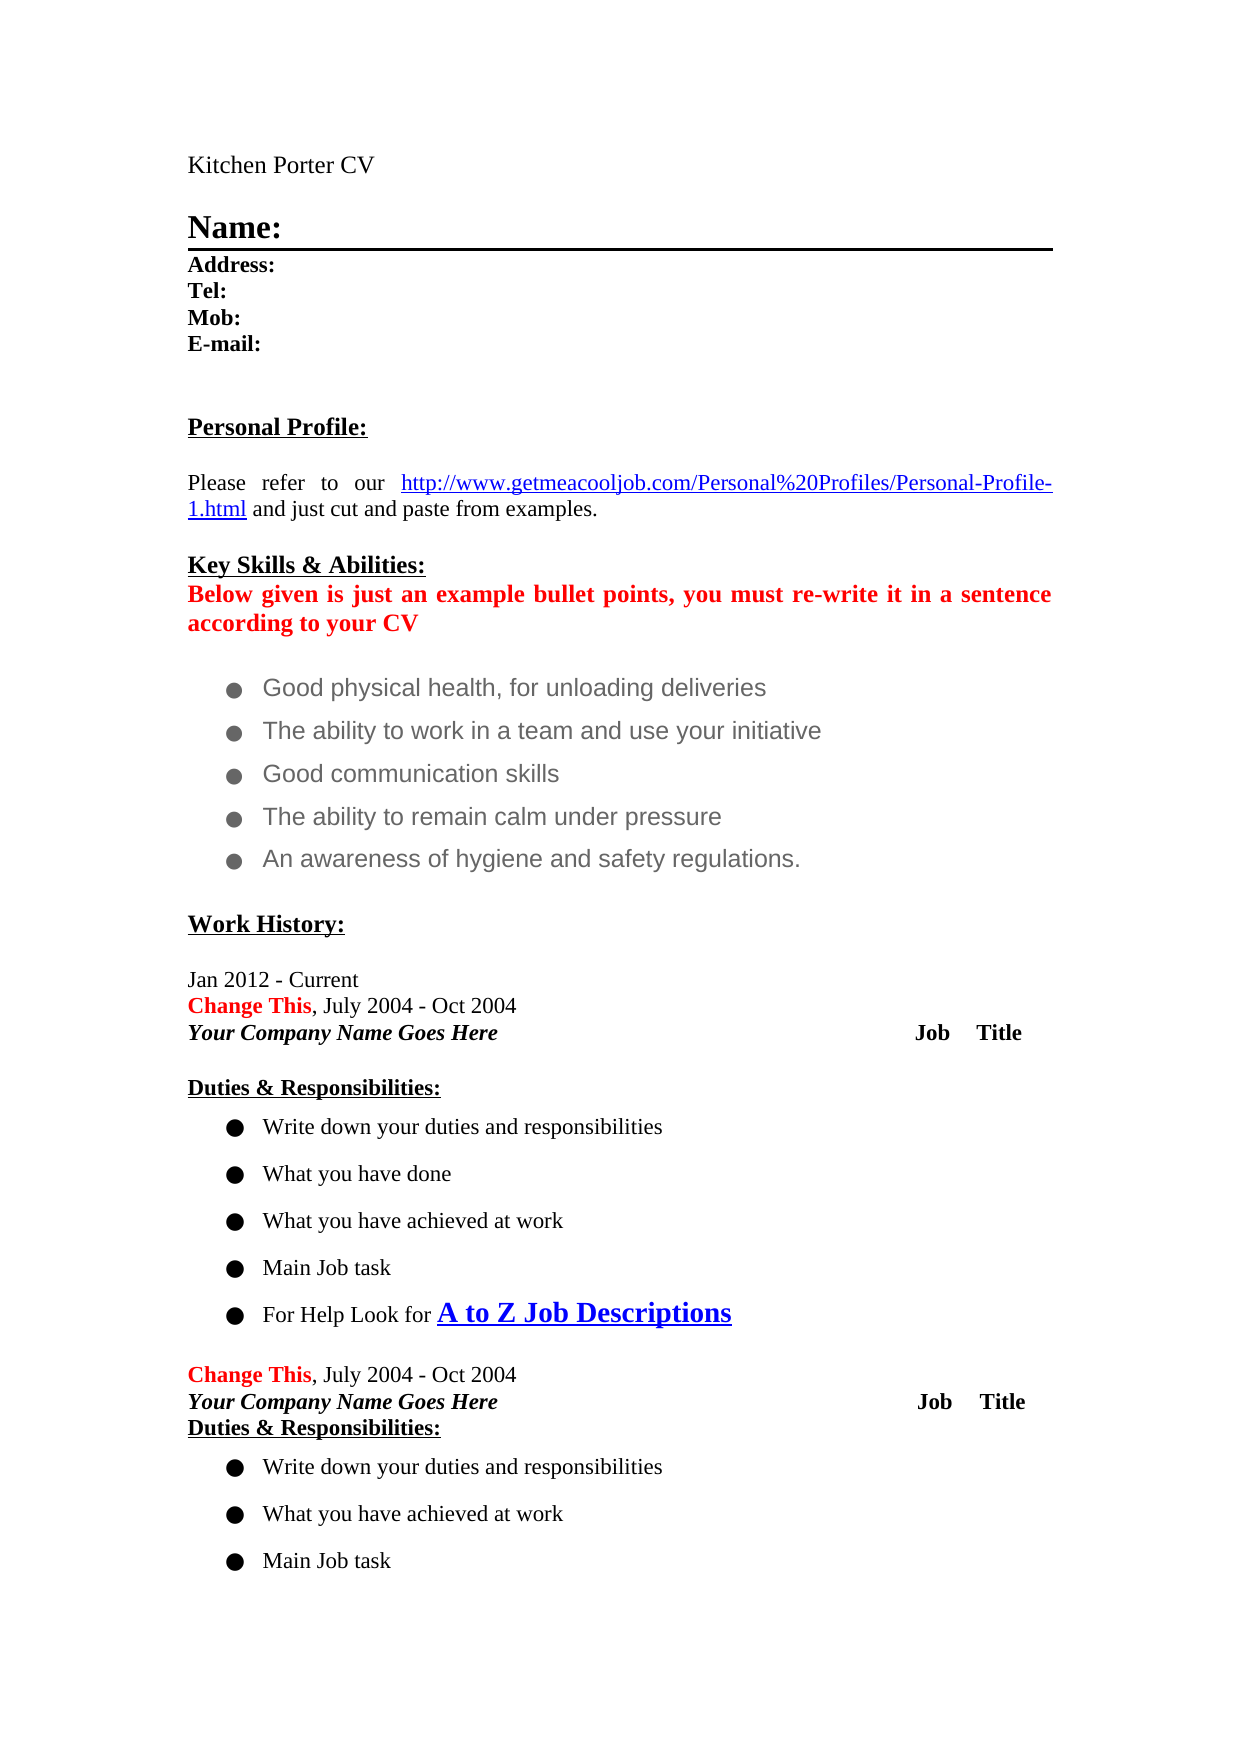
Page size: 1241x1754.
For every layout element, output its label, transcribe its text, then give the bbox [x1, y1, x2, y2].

text Below given is just an example bullet points, you must re-write it in a sentence according to your CV [187, 579, 1053, 637]
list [225, 1441, 1053, 1488]
list Good communication skills [225, 751, 1053, 794]
list The ability to remain calm under pressure [225, 794, 1053, 837]
list Main Job task [225, 1534, 1053, 1582]
text Kitchen Porter CV [187, 150, 1053, 207]
list What you have done [225, 1147, 1053, 1194]
text Work History: [187, 909, 1053, 937]
text Change This, July 2004 - Oct 2004 [187, 992, 1053, 1019]
list What you have achieved at work [225, 1488, 1053, 1534]
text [187, 1388, 1053, 1441]
text Address: [187, 251, 1053, 277]
list Good physical health, for unloading deliveries [225, 666, 1053, 709]
text Your Company Name Goes Here Job Title [187, 1019, 1048, 1074]
list An awareness of hygiene and safety regulations. [225, 837, 1053, 879]
text Personal Profile: [187, 412, 1053, 440]
text Name: [187, 207, 1053, 251]
list The ability to work in a team and use your initiative [225, 709, 1053, 751]
text Mob: [187, 304, 1053, 330]
text Change This, July 2004 - Oct 2004 [187, 1362, 1053, 1388]
list Main Job task [225, 1241, 1053, 1288]
text E-mail: [187, 330, 1053, 356]
text Tel: [187, 277, 1053, 304]
text Key Skills & Abilities: [187, 551, 1053, 579]
list Write down your duties and responsibilities [225, 1100, 1053, 1147]
list What you have achieved at work [225, 1194, 1053, 1241]
text Please refer to our http://www.getmeacooljob.com/Personal%20Profiles/Personal-Profile-1.html and just cut and paste from examples. [187, 469, 1053, 522]
text Duties & Responsibilities: [187, 1074, 1053, 1100]
list For Help Look for A to Z Job Descriptions [225, 1288, 1053, 1335]
text Jan 2012 - Current [187, 966, 1053, 992]
